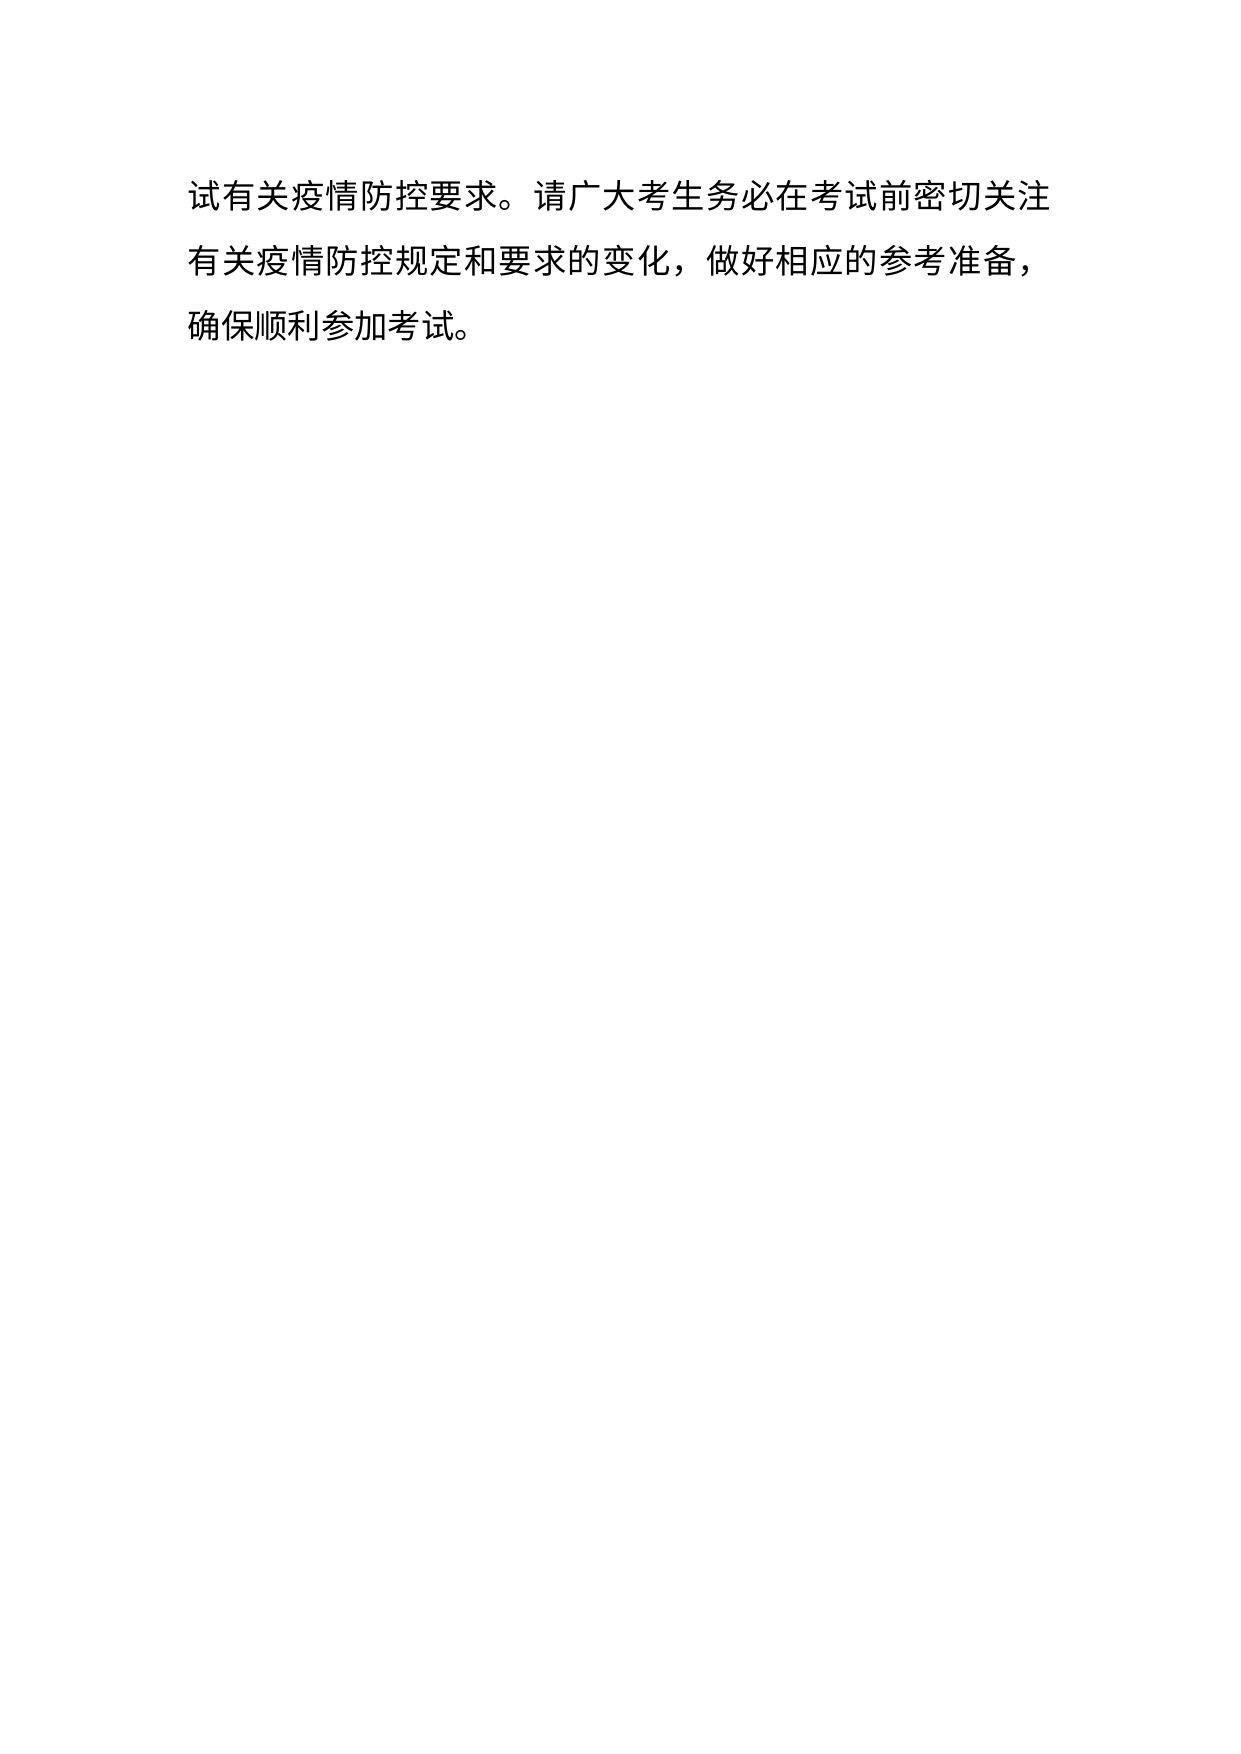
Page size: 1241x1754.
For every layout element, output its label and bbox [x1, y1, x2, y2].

list [187, 162, 1053, 357]
